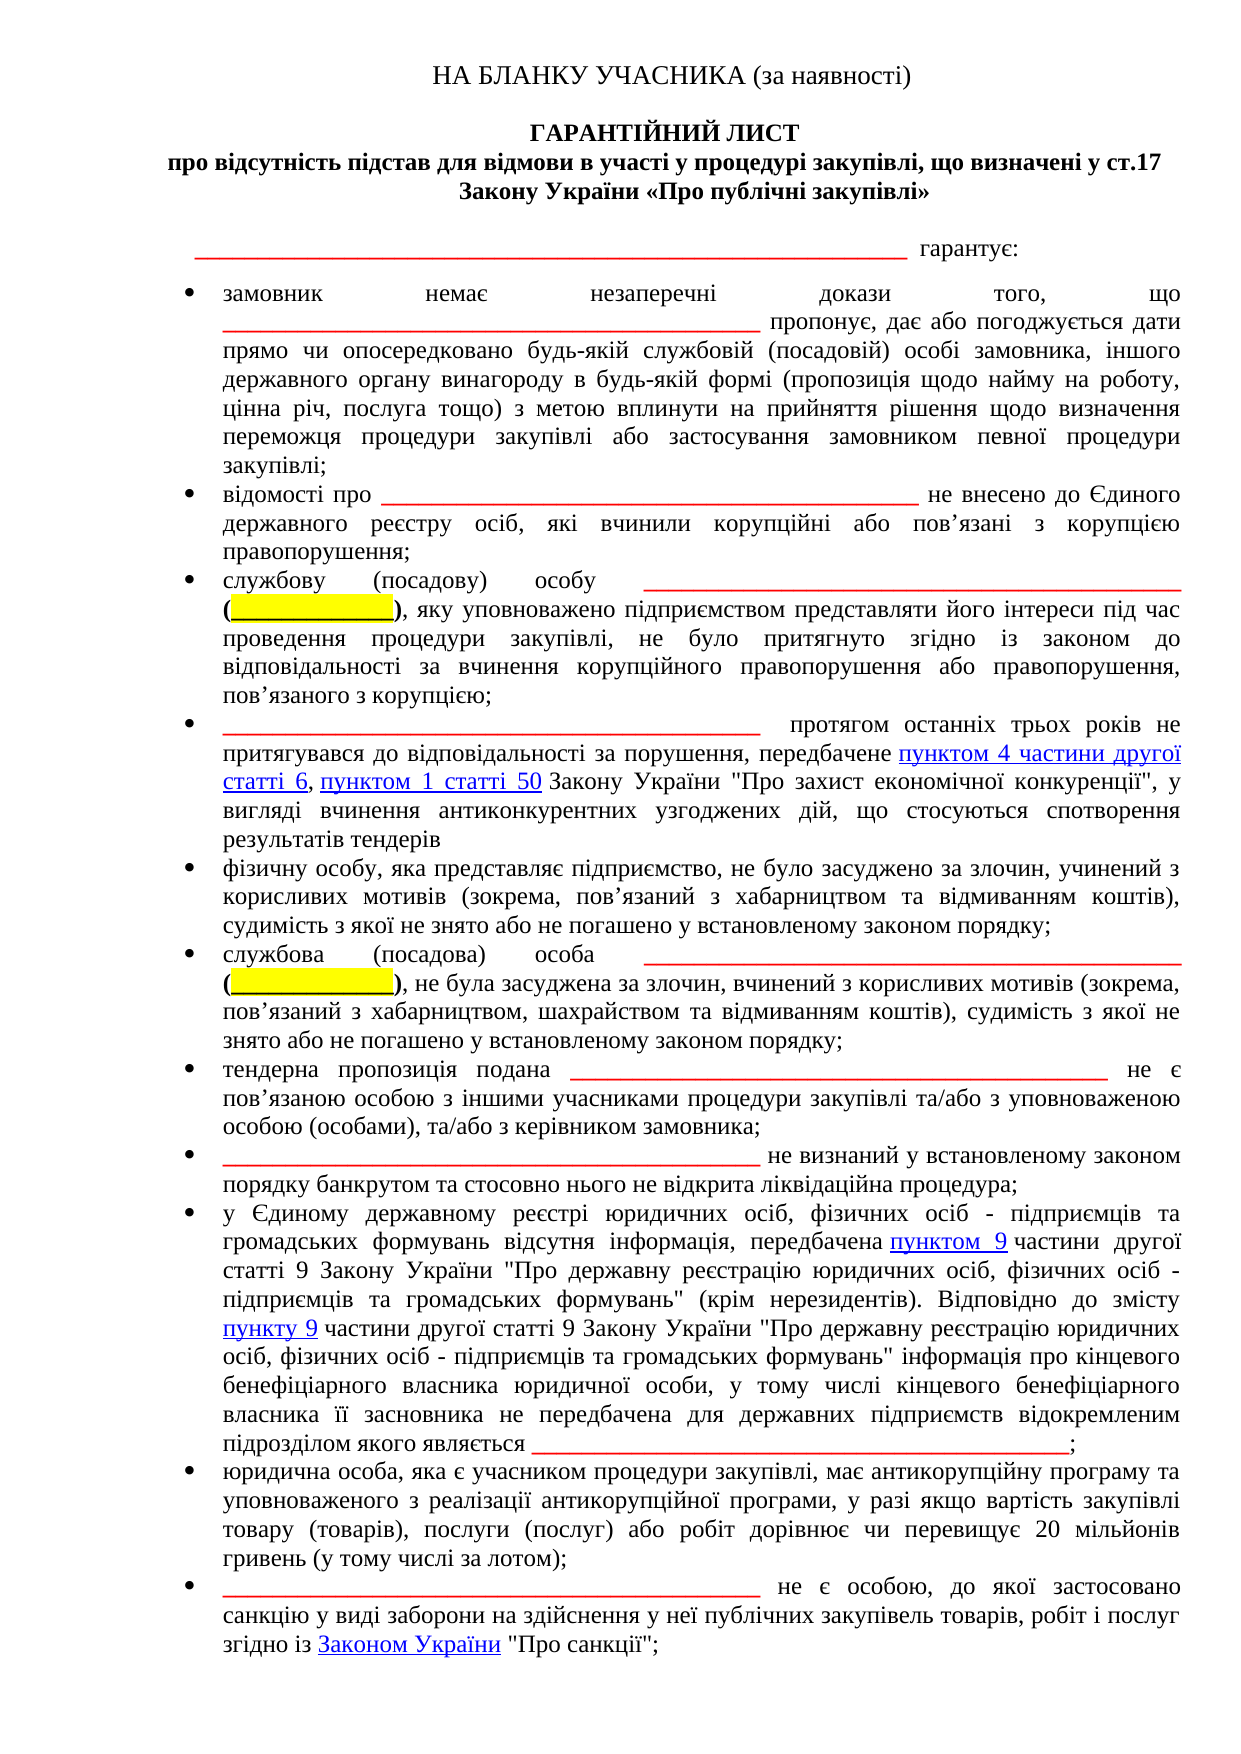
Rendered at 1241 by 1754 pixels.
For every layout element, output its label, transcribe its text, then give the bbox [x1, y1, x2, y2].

list відомості про ___________________________________________ не внесено до Єдиного державного реєстру осіб, які вчинили корупційні або пов’язані з корупцією правопорушення; [185, 479, 1181, 565]
list фізичну особу, яка представляє підприємство, не було засуджено за злочин, учинений з корисливих мотивів (зокрема, пов’язаний з хабарництвом та відмиванням коштів), судимість з якої не знято або не погашено у встановленому законом порядку; [185, 853, 1181, 939]
list тендерна пропозиція подана ___________________________________________ не є пов’язаною особою з іншими учасниками процедури закупівлі та/або з уповноваженою особою (особами), та/або з керівником замовника; [185, 1054, 1181, 1140]
list службову (посадову) особу ___________________________________________ (_____________), яку уповноважено підприємством представляти його інтереси під час проведення процедури закупівлі, не було притягнуто згідно із законом до відповідальності за вчинення корупційного правопорушення або правопорушення, пов’язаного з корупцією; [185, 565, 1181, 709]
list замовник немає незаперечні докази того, що ___________________________________________ пропонує, дає або погоджується дати прямо чи опосередковано будь-якій службовій (посадовій) особі замовника, іншого державного органу винагороду в будь-якій формі (пропозиція щодо найму на роботу, цінна річ, послуга тощо) з метою вплинути на прийняття рішення щодо визначення переможця процедури закупівлі або застосування замовником певної процедури закупівлі; [185, 278, 1181, 479]
text _________________________________________________________ гарантує: [148, 233, 1181, 262]
text НА БЛАНКУ УЧАСНИКА (за наявності) [148, 59, 1181, 90]
list про відсутність підстав для відмови в участі у процедурі закупівлі, що визначені у ст.17 Закону України «Про публічні закупівлі» [148, 147, 1181, 204]
list ___________________________________________ не є особою, до якої застосовано санкцію у виді заборони на здійснення у неї публічних закупівель товарів, робіт і послуг згідно із Законом України "Про санкції"; [185, 1571, 1181, 1658]
list юридична особа, яка є учасником процедури закупівлі, має антикорупційну програму та уповноваженого з реалізації антикорупційної програми, у разі якщо вартість закупівлі товару (товарів), послуги (послуг) або робіт дорівнює чи перевищує 20 мільйонів гривень (у тому числі за лотом); [185, 1456, 1181, 1571]
list службова (посадова) особа ___________________________________________ (_____________), не була засуджена за злочин, вчинений з корисливих мотивів (зокрема, пов’язаний з хабарництвом, шахрайством та відмиванням коштів), судимість з якої не знято або не погашено у встановленому законом порядку; [185, 939, 1181, 1054]
list у Єдиному державному реєстрі юридичних осіб, фізичних осіб - підприємців та громадських формувань відсутня інформація, передбачена пунктом 9 частини другої статті 9 Закону України "Про державну реєстрацію юридичних осіб, фізичних осіб - підприємців та громадських формувань" (крім нерезидентів). Відповідно до змісту пункту 9 частини другої статті 9 Закону України "Про державну реєстрацію юридичних осіб, фізичних осіб - підприємців та громадських формувань" інформація про кінцевого бенефіціарного власника юридичної особи, у тому числі кінцевого бенефіціарного власника її засновника не передбачена для державних підприємств відокремленим підрозділом якого являється ___________________________________________; [185, 1198, 1181, 1456]
list ___________________________________________ не визнаний у встановленому законом порядку банкрутом та стосовно нього не відкрита ліквідаційна процедура; [185, 1140, 1181, 1198]
list ___________________________________________ протягом останніх трьох років не притягувався до відповідальності за порушення, передбачене пунктом 4 частини другої статті 6, пунктом 1 статті 50 Закону України "Про захист економічної конкуренції", у вигляді вчинення антиконкурентних узгоджених дій, що стосуються спотворення результатів тендерів [185, 709, 1181, 853]
text ГАРАНТІЙНИЙ ЛИСТ [148, 118, 1181, 147]
